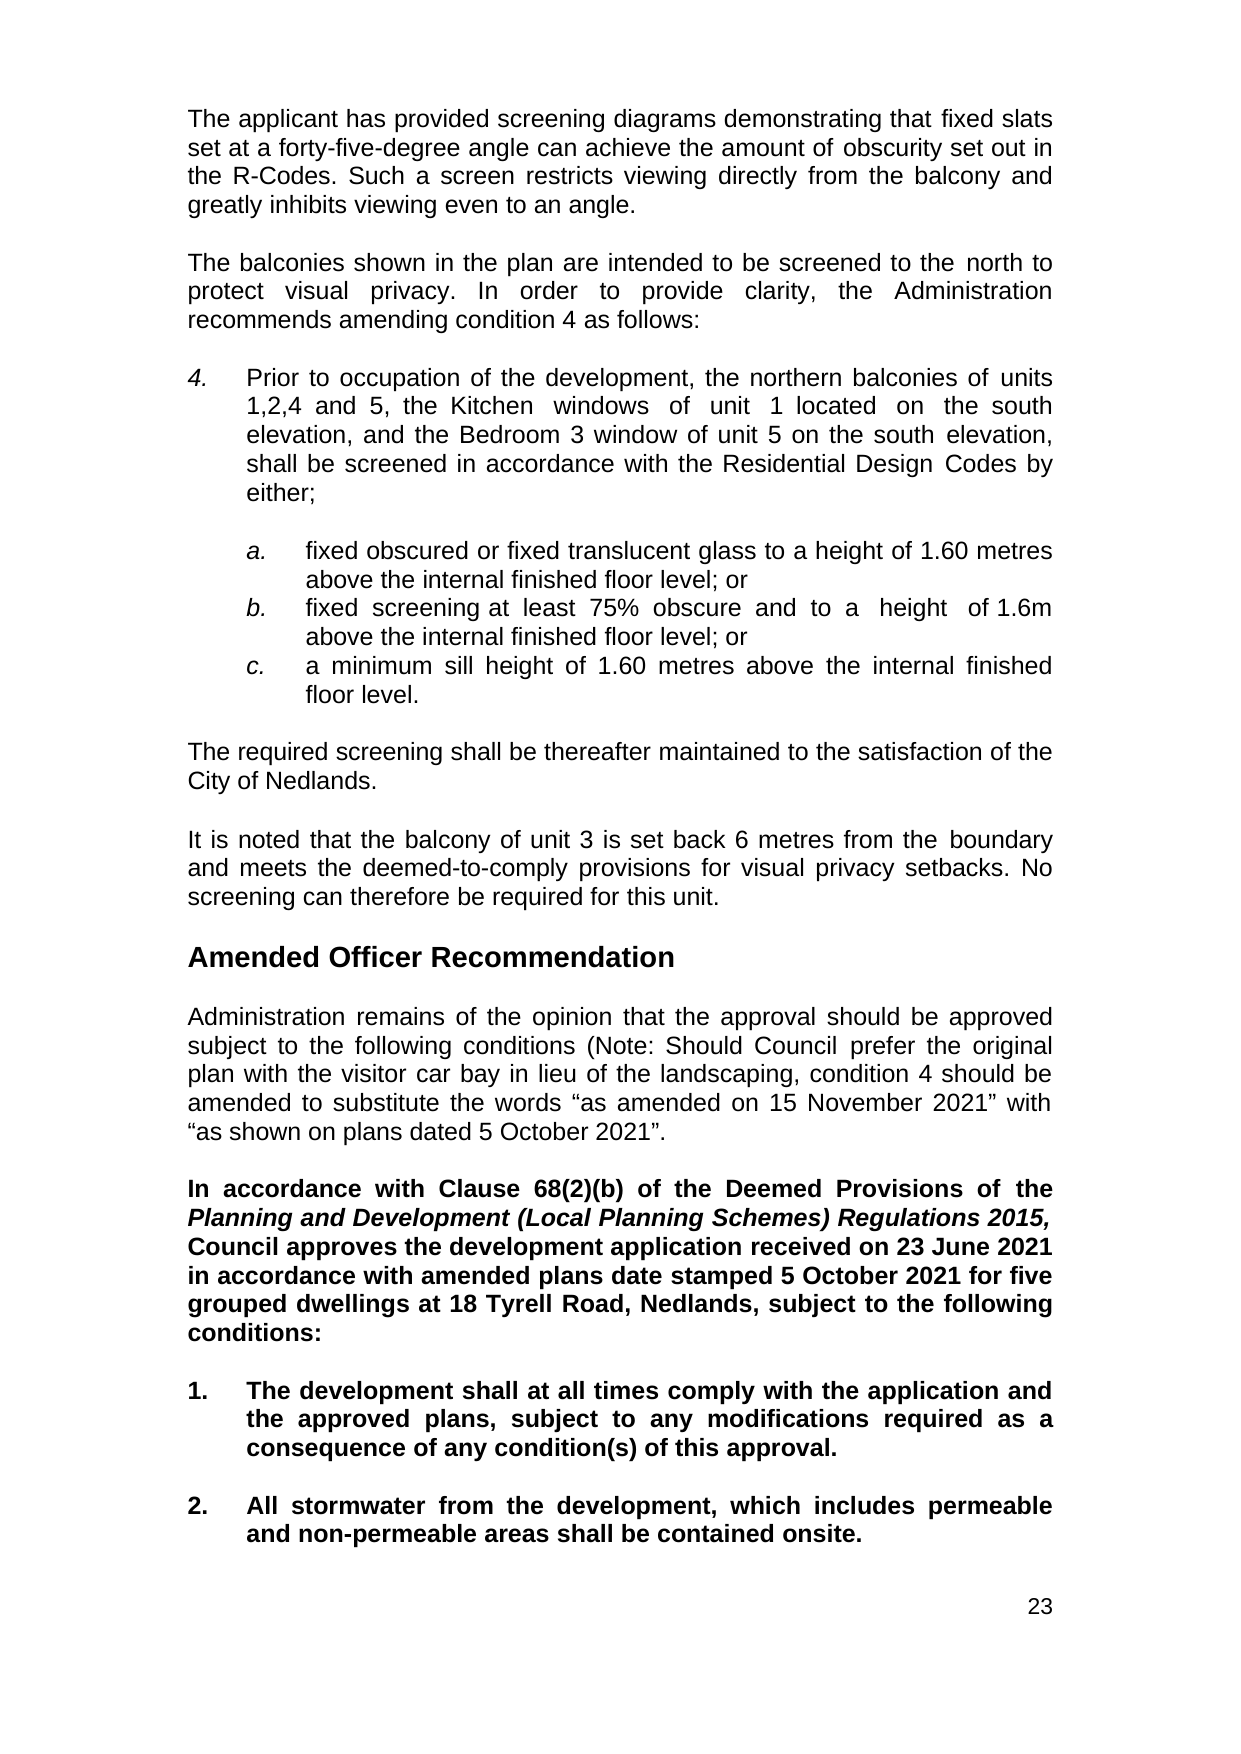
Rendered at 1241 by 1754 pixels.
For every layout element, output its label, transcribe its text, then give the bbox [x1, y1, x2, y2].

list fixed screening at least 75% obscure and to a height of 1.6m above the internal finished floor level; or [246, 593, 1053, 651]
list All stormwater from the development, which includes permeable and non-permeable areas shall be contained onsite. [187, 1491, 1053, 1548]
list a minimum sill height of 1.60 metres above the internal finished floor level. [246, 651, 1053, 708]
text Amended Officer Recommendation [187, 940, 1053, 973]
text It is noted that the balcony of unit 3 is set back 6 metres from the boundary and meets the deemed-to-comply provisions for visual privacy setbacks. No screening can therefore be required for this unit. [187, 825, 1053, 911]
text The applicant has provided screening diagrams demonstrating that fixed slats set at a forty-five-degree angle can achieve the amount of obscurity set out in the R-Codes. Such a screen restricts viewing directly from the balcony and greatly inhibits viewing even to an angle. [187, 104, 1053, 219]
list fixed obscured or fixed translucent glass to a height of 1.60 metres above the internal finished floor level; or [246, 536, 1053, 593]
text The required screening shall be thereafter maintained to the satisfaction of the City of Nedlands. [187, 737, 1053, 795]
list Prior to occupation of the development, the northern balconies of units 1,2,4 and 5, the Kitchen windows of unit 1 located on the south elevation, and the Bedroom 3 window of unit 5 on the south elevation, shall be screened in accordance with the Residential Design Codes by either; [187, 363, 1053, 506]
text Administration remains of the opinion that the approval should be approved subject to the following conditions (Note: Should Council prefer the original plan with the visitor car bay in lieu of the landscaping, condition 4 should be amended to substitute the words “as amended on 15 November 2021” with “as shown on plans dated 5 October 2021”. [187, 1002, 1053, 1146]
text The balconies shown in the plan are intended to be screened to the north to protect visual privacy. In order to provide clarity, the Administration recommends amending condition 4 as follows: [187, 247, 1053, 334]
text In accordance with Clause 68(2)(b) of the Deemed Provisions of the Planning and Development (Local Planning Schemes) Regulations 2015, Council approves the development application received on 23 June 2021 in accordance with amended plans date stamped 5 October 2021 for five grouped dwellings at 18 Tyrell Road, Nedlands, subject to the following conditions: [187, 1174, 1053, 1347]
list The development shall at all times comply with the application and the approved plans, subject to any modifications required as a consequence of any condition(s) of this approval. [187, 1376, 1053, 1462]
